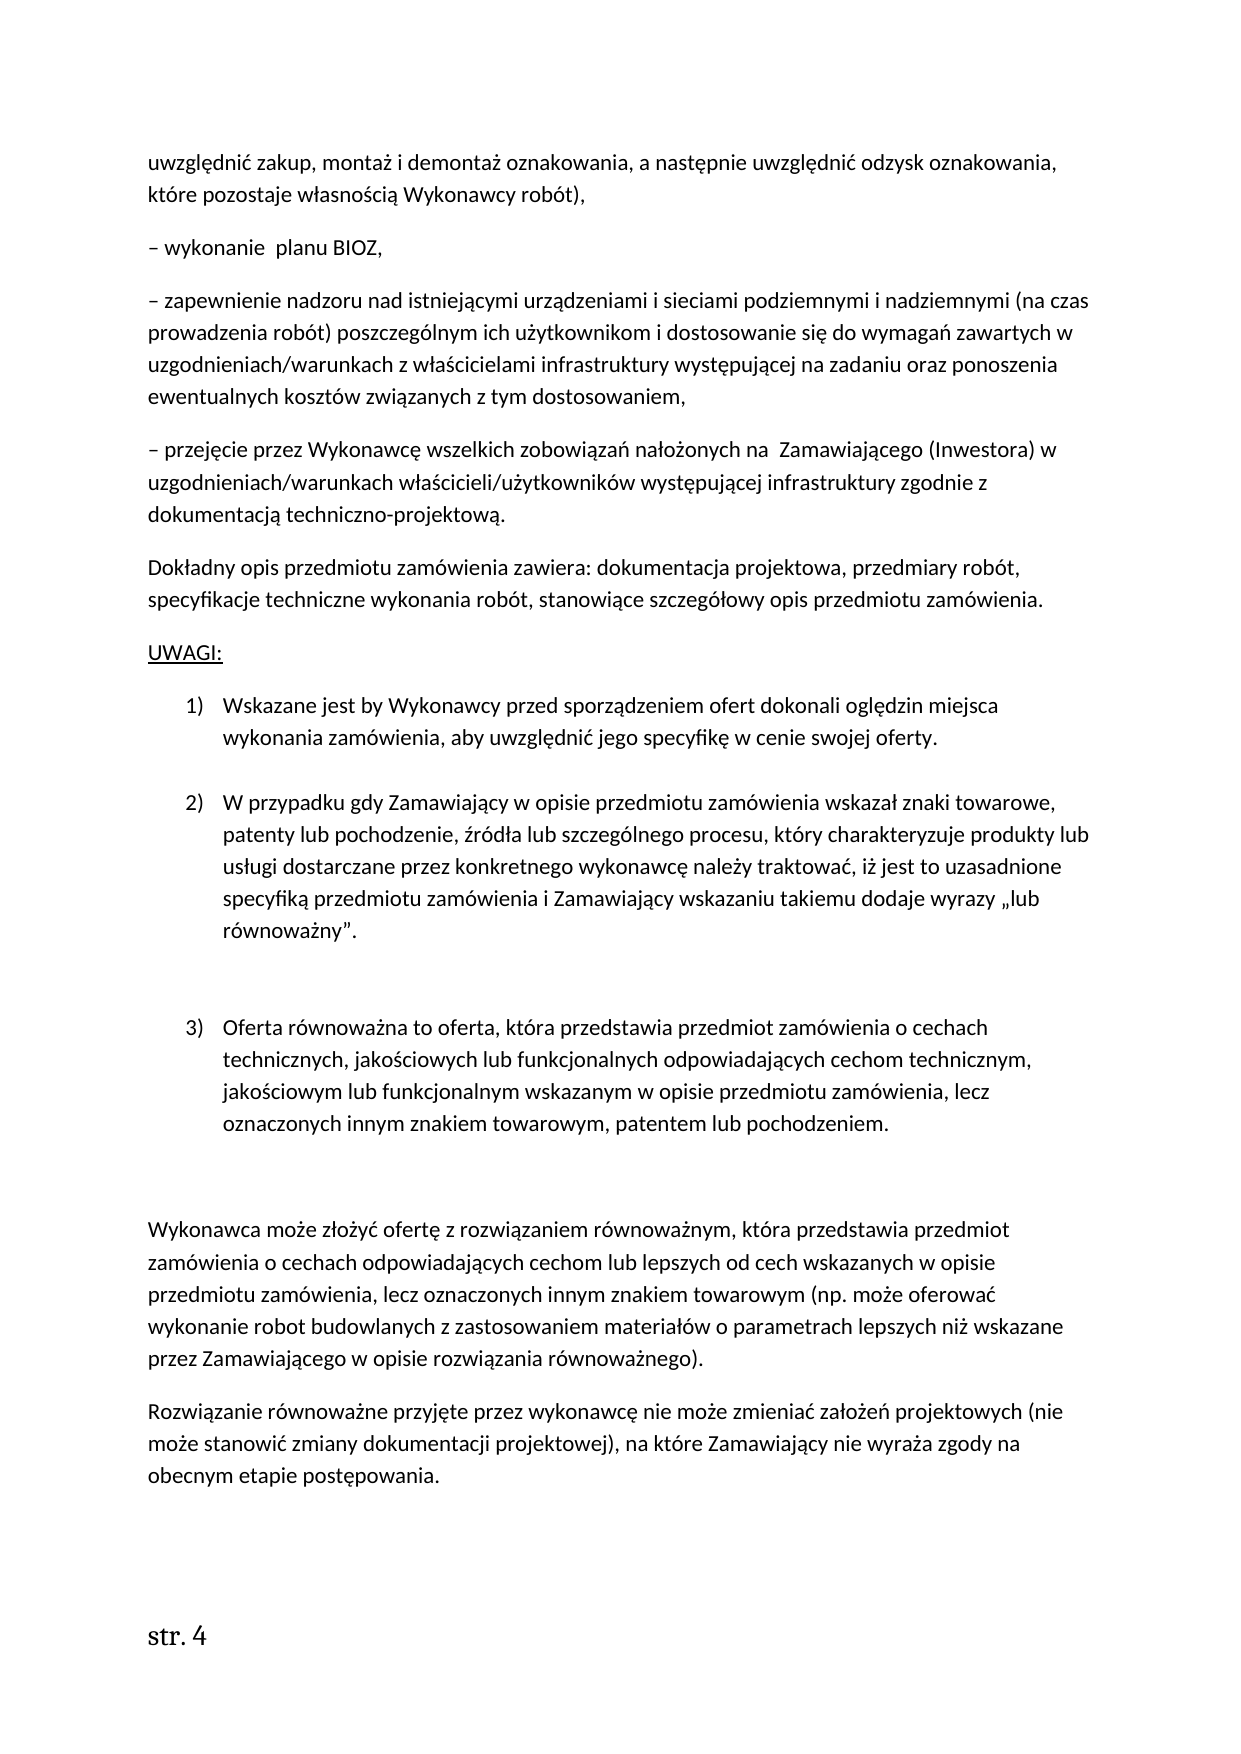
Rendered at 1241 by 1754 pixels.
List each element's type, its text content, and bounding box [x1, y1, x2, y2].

text – przejęcie przez Wykonawcę wszelkich zobowiązań nałożonych na Zamawiającego (Inwestora) w uzgodnieniach/warunkach właścicieli/użytkowników występującej infrastruktury zgodnie z dokumentacją techniczno-projektową. [148, 435, 1093, 528]
text UWAGI: [148, 638, 1093, 666]
text Rozwiązanie równoważne przyjęte przez wykonawcę nie może zmieniać założeń projektowych (nie może stanowić zmiany dokumentacji projektowej), na które Zamawiający nie wyraża zgody na obecnym etapie postępowania. [148, 1397, 1093, 1490]
text – wykonanie planu BIOZ, [148, 233, 1093, 261]
text Dokładny opis przedmiotu zamówienia zawiera: dokumentacja projektowa, przedmiary robót, specyfikacje techniczne wykonania robót, stanowiące szczegółowy opis przedmiotu zamówienia. [148, 553, 1093, 613]
list Oferta równoważna to oferta, która przedstawia przedmiot zamówienia o cechach technicznych, jakościowych lub funkcjonalnych odpowiadających cechom technicznym, jakościowym lub funkcjonalnym wskazanym w opisie przedmiotu zamówienia, lecz oznaczonych innym znakiem towarowym, patentem lub pochodzeniem. [185, 1013, 1093, 1137]
list W przypadku gdy Zamawiający w opisie przedmiotu zamówienia wskazał znaki towarowe, patenty lub pochodzenie, źródła lub szczególnego procesu, który charakteryzuje produkty lub usługi dostarczane przez konkretnego wykonawcę należy traktować, iż jest to uzasadnione specyfiką przedmiotu zamówienia i Zamawiający wskazaniu takiemu dodaje wyrazy „lub równoważny”. [185, 788, 1093, 944]
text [148, 148, 1093, 208]
text Wykonawca może złożyć ofertę z rozwiązaniem równoważnym, która przedstawia przedmiot zamówienia o cechach odpowiadających cechom lub lepszych od cech wskazanych w opisie przedmiotu zamówienia, lecz oznaczonych innym znakiem towarowym (np. może oferować wykonanie robot budowlanych z zastosowaniem materiałów o parametrach lepszych niż wskazane przez Zamawiającego w opisie rozwiązania równoważnego). [148, 1216, 1093, 1372]
list Wskazane jest by Wykonawcy przed sporządzeniem ofert dokonali oględzin miejsca wykonania zamówienia, aby uwzględnić jego specyfikę w cenie swojej oferty. [185, 691, 1093, 751]
text – zapewnienie nadzoru nad istniejącymi urządzeniami i sieciami podziemnymi i nadziemnymi (na czas prowadzenia robót) poszczególnym ich użytkownikom i dostosowanie się do wymagań zawartych w uzgodnieniach/warunkach z właścicielami infrastruktury występującej na zadaniu oraz ponoszenia ewentualnych kosztów związanych z tym dostosowaniem, [148, 286, 1093, 410]
